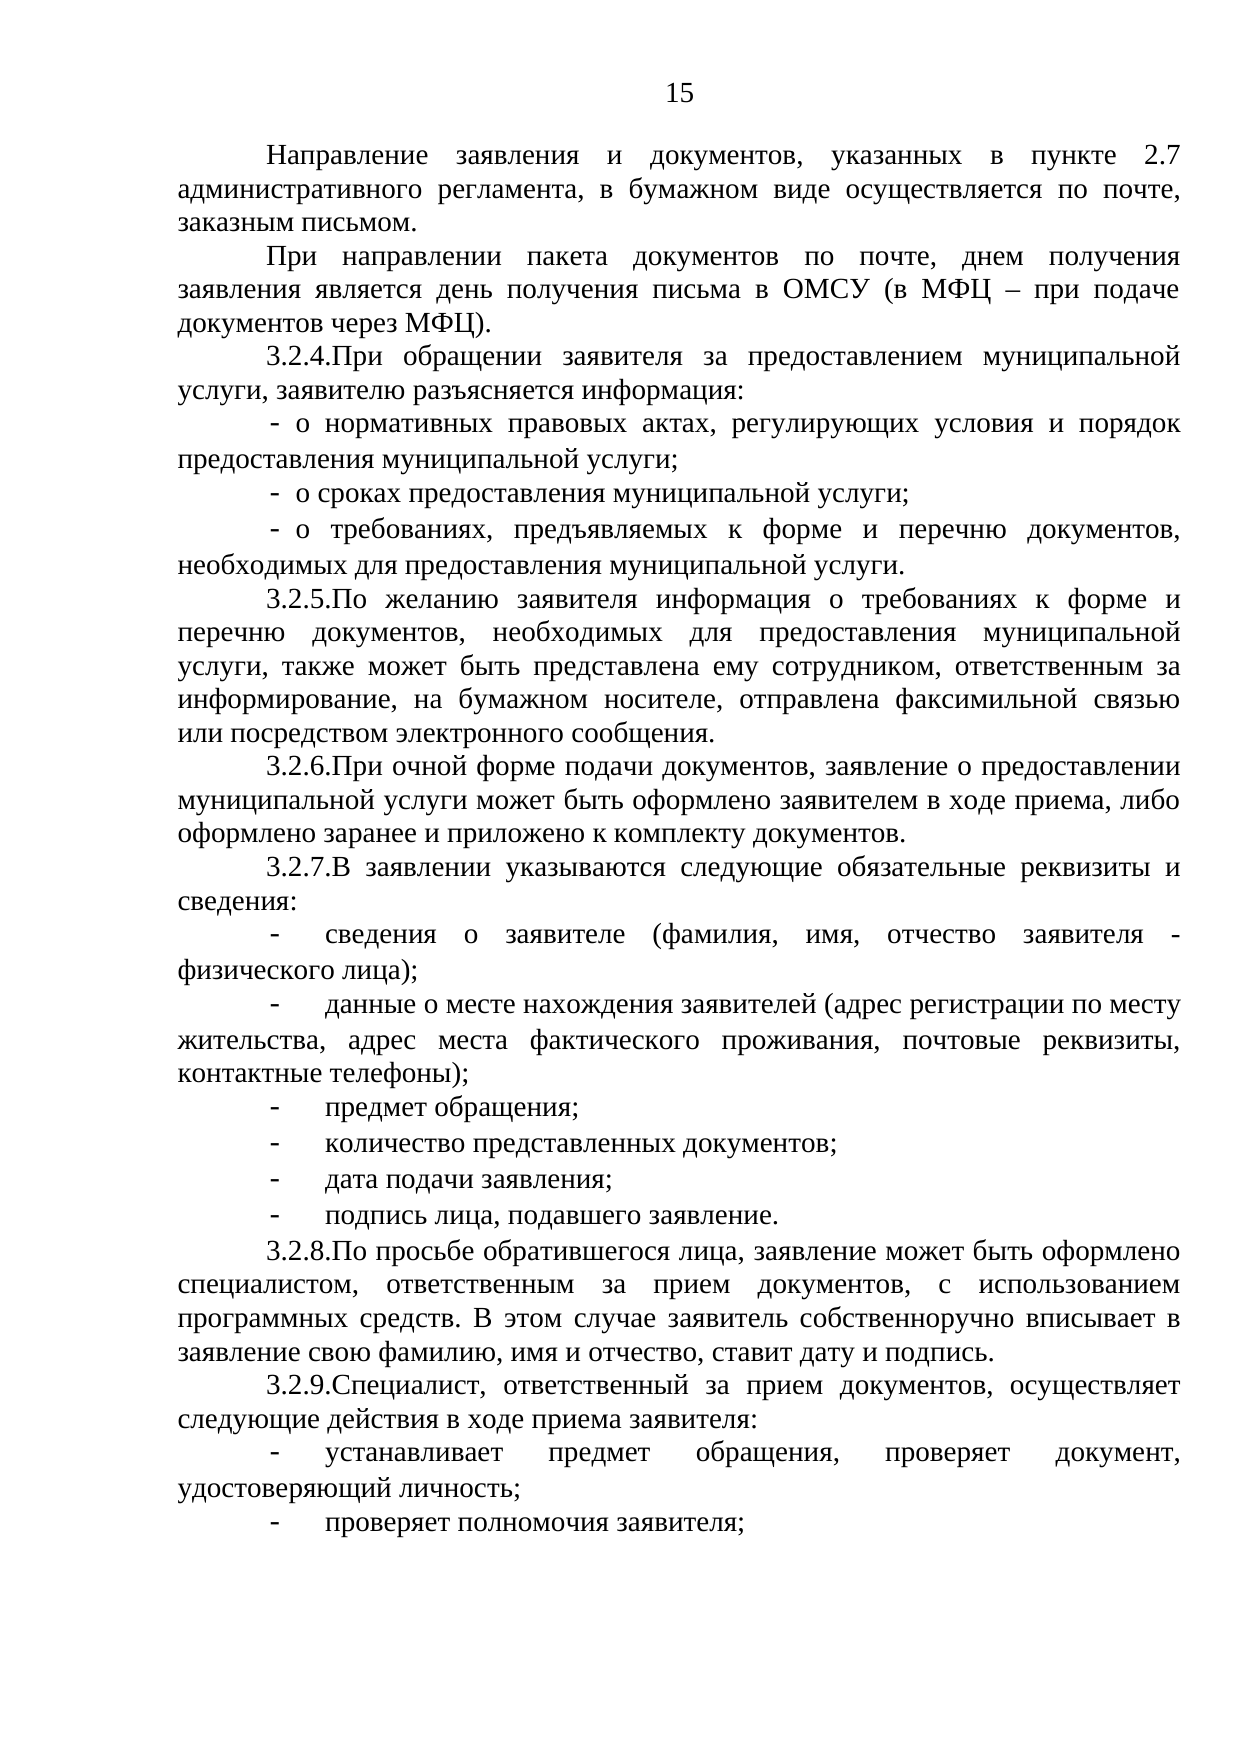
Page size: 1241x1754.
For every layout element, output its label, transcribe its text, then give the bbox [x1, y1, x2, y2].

list проверяет полномочия заявителя; [177, 1504, 1181, 1540]
list подпись лица, подавшего заявление. [177, 1197, 1181, 1233]
text 3.2.7.В заявлении указываются следующие обязательные реквизиты и сведения: [177, 849, 1181, 916]
list о требованиях, предъявляемых к форме и перечню документов, необходимых для предоставления муниципальной услуги. [177, 511, 1181, 581]
text 3.2.6.При очной форме подачи документов, заявление о предоставлении муниципальной услуги может быть оформлено заявителем в ходе приема, либо оформлено заранее и приложено к комплекту документов. [177, 748, 1181, 849]
list устанавливает предмет обращения, проверяет документ, удостоверяющий личность; [177, 1434, 1181, 1504]
list количество представленных документов; [177, 1125, 1181, 1161]
list сведения о заявителе (фамилия, имя, отчество заявителя - физического лица); [177, 916, 1181, 986]
text 3.2.4.При обращении заявителя за предоставлением муниципальной услуги, заявителю разъясняется информация: [177, 338, 1181, 406]
list предмет обращения; [177, 1089, 1181, 1125]
text 3.2.5.По желанию заявителя информация о требованиях к форме и перечню документов, необходимых для предоставления муниципальной услуги, также может быть представлена ему сотрудником, ответственным за информирование, на бумажном носителе, отправлена факсимильной связью или посредством электронного сообщения. [177, 581, 1181, 748]
text Направление заявления и документов, указанных в пункте 2.7 административного регламента, в бумажном виде осуществляется по почте, заказным письмом. [177, 137, 1181, 238]
text При направлении пакета документов по почте, днем получения заявления является день получения письма в ОМСУ (в МФЦ – при подаче документов через МФЦ). [177, 238, 1181, 338]
list данные о месте нахождения заявителей (адрес регистрации по месту жительства, адрес места фактического проживания, почтовые реквизиты, контактные телефоны); [177, 986, 1181, 1089]
list о нормативных правовых актах, регулирующих условия и порядок предоставления муниципальной услуги; [177, 406, 1181, 475]
list о сроках предоставления муниципальной услуги; [177, 475, 1181, 511]
text 3.2.9.Специалист, ответственный за прием документов, осуществляет следующие действия в ходе приема заявителя: [177, 1367, 1181, 1434]
text 3.2.8.По просьбе обратившегося лица, заявление может быть оформлено специалистом, ответственным за прием документов, с использованием программных средств. В этом случае заявитель собственноручно вписывает в заявление свою фамилию, имя и отчество, ставит дату и подпись. [177, 1233, 1181, 1367]
list дата подачи заявления; [177, 1161, 1181, 1197]
